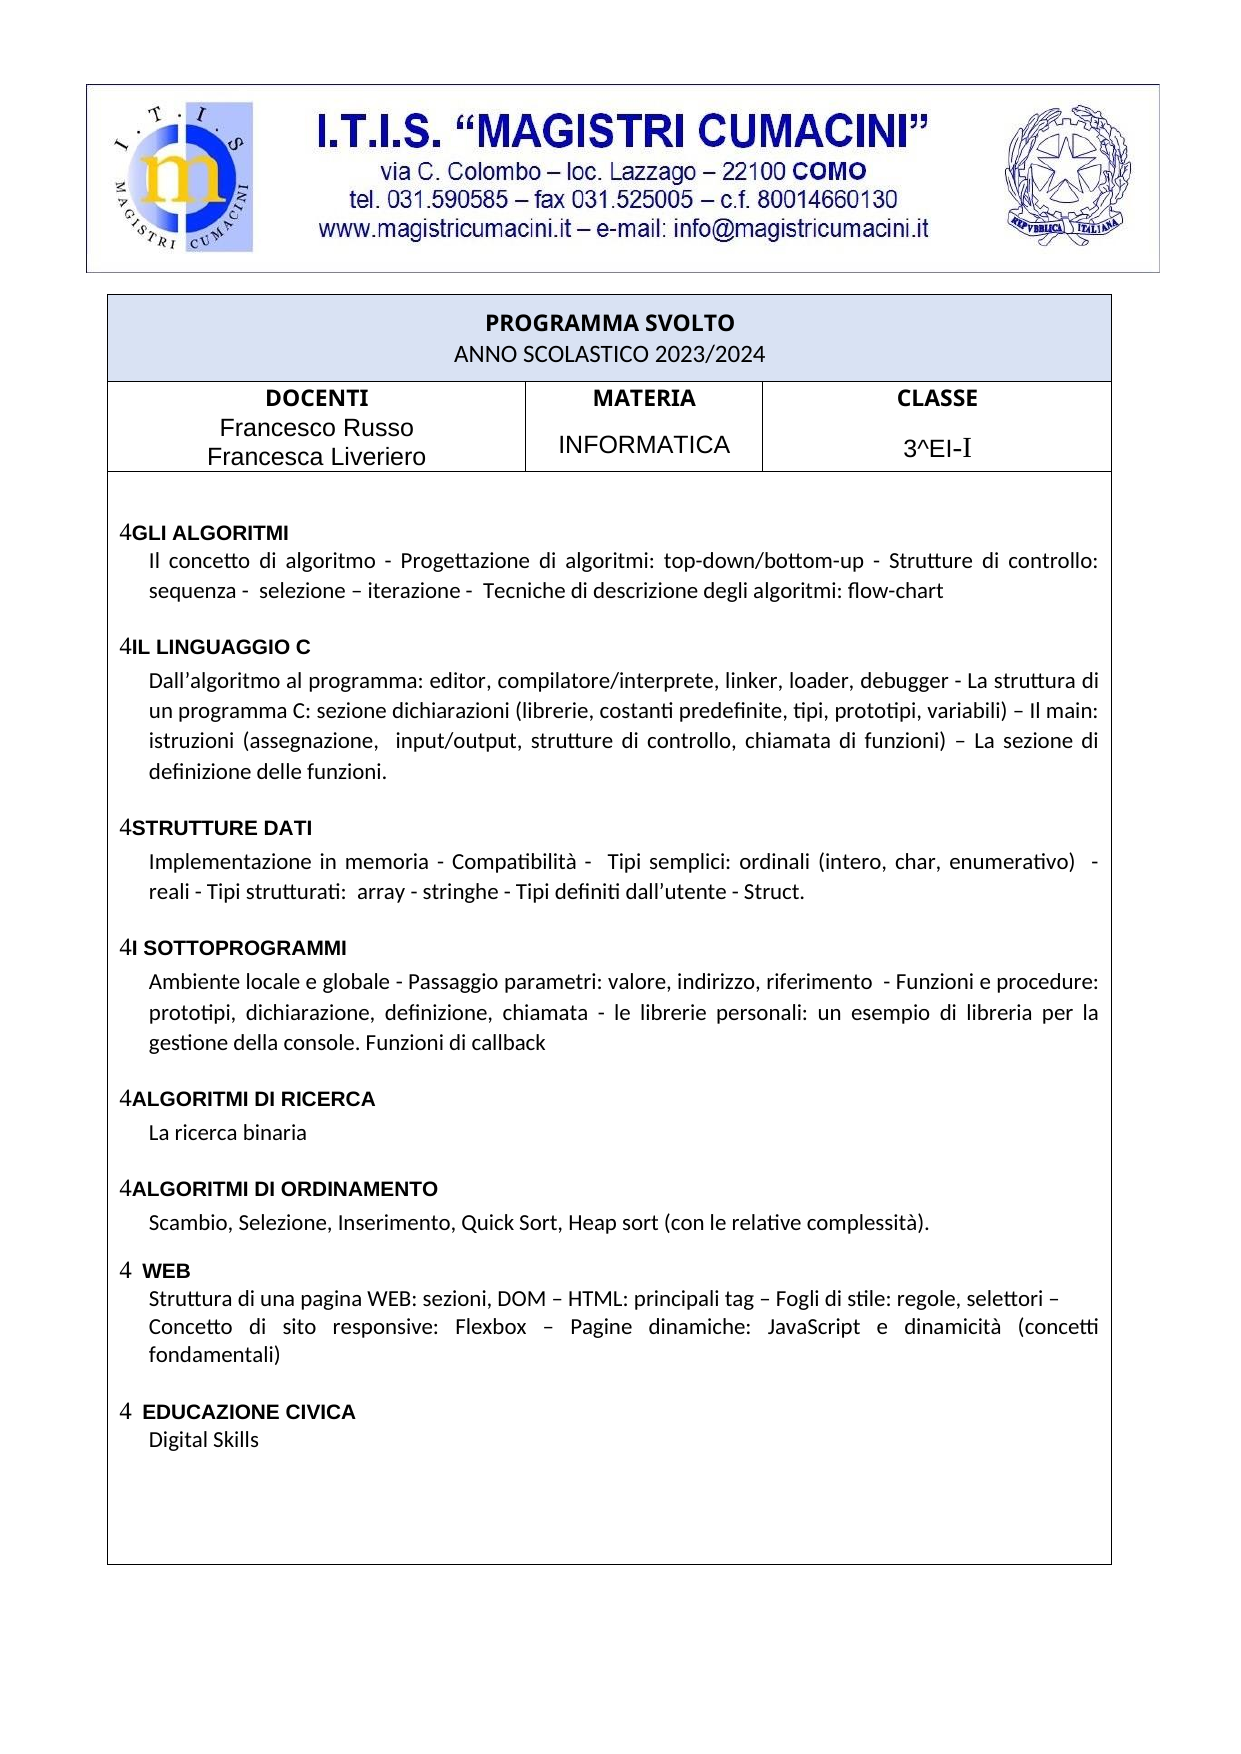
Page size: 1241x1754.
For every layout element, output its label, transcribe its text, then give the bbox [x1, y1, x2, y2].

table_cell DOCENTI Francesco Russo Francesca Liveriero [108, 382, 525, 471]
table_cell GLI ALGORITMI Il concetto di algoritmo - Progettazione di algoritmi: top-down/bottom-up - Strutture di controllo: sequenza - selezione – iterazione - Tecniche di descrizione degli algoritmi: flow-chart IL LINGUAGGIO C Dall’algoritmo al programma: editor, compilatore/interprete, linker, loader, debugger - La struttura di un programma C: sezione dichiarazioni (librerie, costanti predefinite, tipi, prototipi, variabili) – Il main: istruzioni (assegnazione, input/output, strutture di controllo, chiamata di funzioni) – La sezione di definizione delle funzioni. STRUTTURE DATI Implementazione in memoria - Compatibilità - Tipi semplici: ordinali (intero, char, enumerativo) - reali - Tipi strutturati: array - stringhe - Tipi definiti dall’utente - Struct. I SOTTOPROGRAMMI Ambiente locale e globale - Passaggio parametri: valore, indirizzo, riferimento - Funzioni e procedure: prototipi, dichiarazione, definizione, chiamata - le librerie personali: un esempio di libreria per la gestione della console. Funzioni di callback ALGORITMI DI RICERCA La ricerca binaria ALGORITMI DI ORDINAMENTO Scambio, Selezione, Inserimento, Quick Sort, Heap sort (con le relative complessità).  WEB Struttura di una pagina WEB: sezioni, DOM – HTML: principali tag – Fogli di stile: regole, selettori – Concetto di sito responsive: Flexbox – Pagine dinamiche: JavaScript e dinamicità (concetti fondamentali)  EDUCAZIONE CIVICA Digital Skills [108, 472, 1111, 1563]
table_cell MATERIA INFORMATICA [526, 382, 762, 471]
table_cell CLASSE 3^EI-I [763, 382, 1111, 471]
picture [86, 84, 1160, 273]
table_header PROGRAMMA SVOLTO ANNO SCOLASTICO 2023/2024 [108, 295, 1111, 381]
